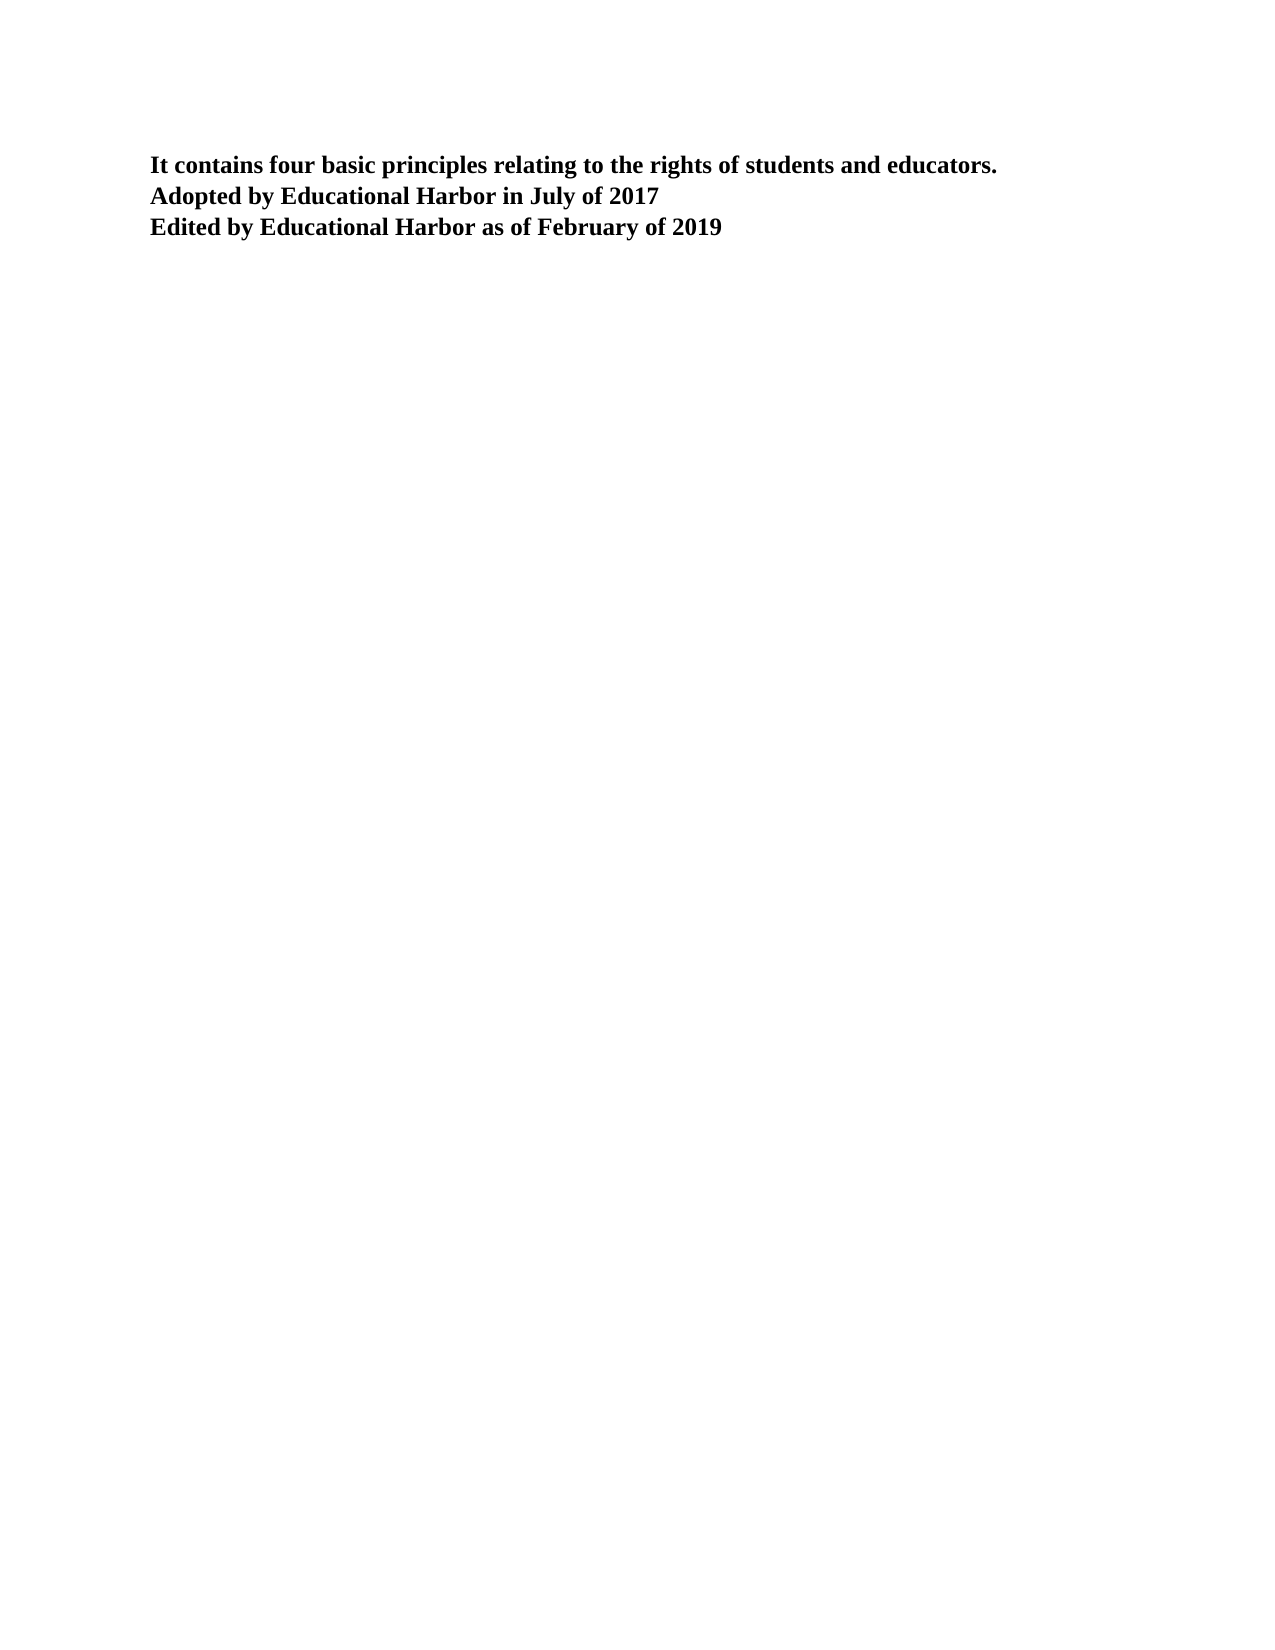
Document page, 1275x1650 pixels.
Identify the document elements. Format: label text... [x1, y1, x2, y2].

text It contains four basic principles relating to the rights of students and educators. Adopted by Educational Harbor in July of 2017 Edited by Educational Harbor as of February of 2019 [150, 150, 1125, 241]
